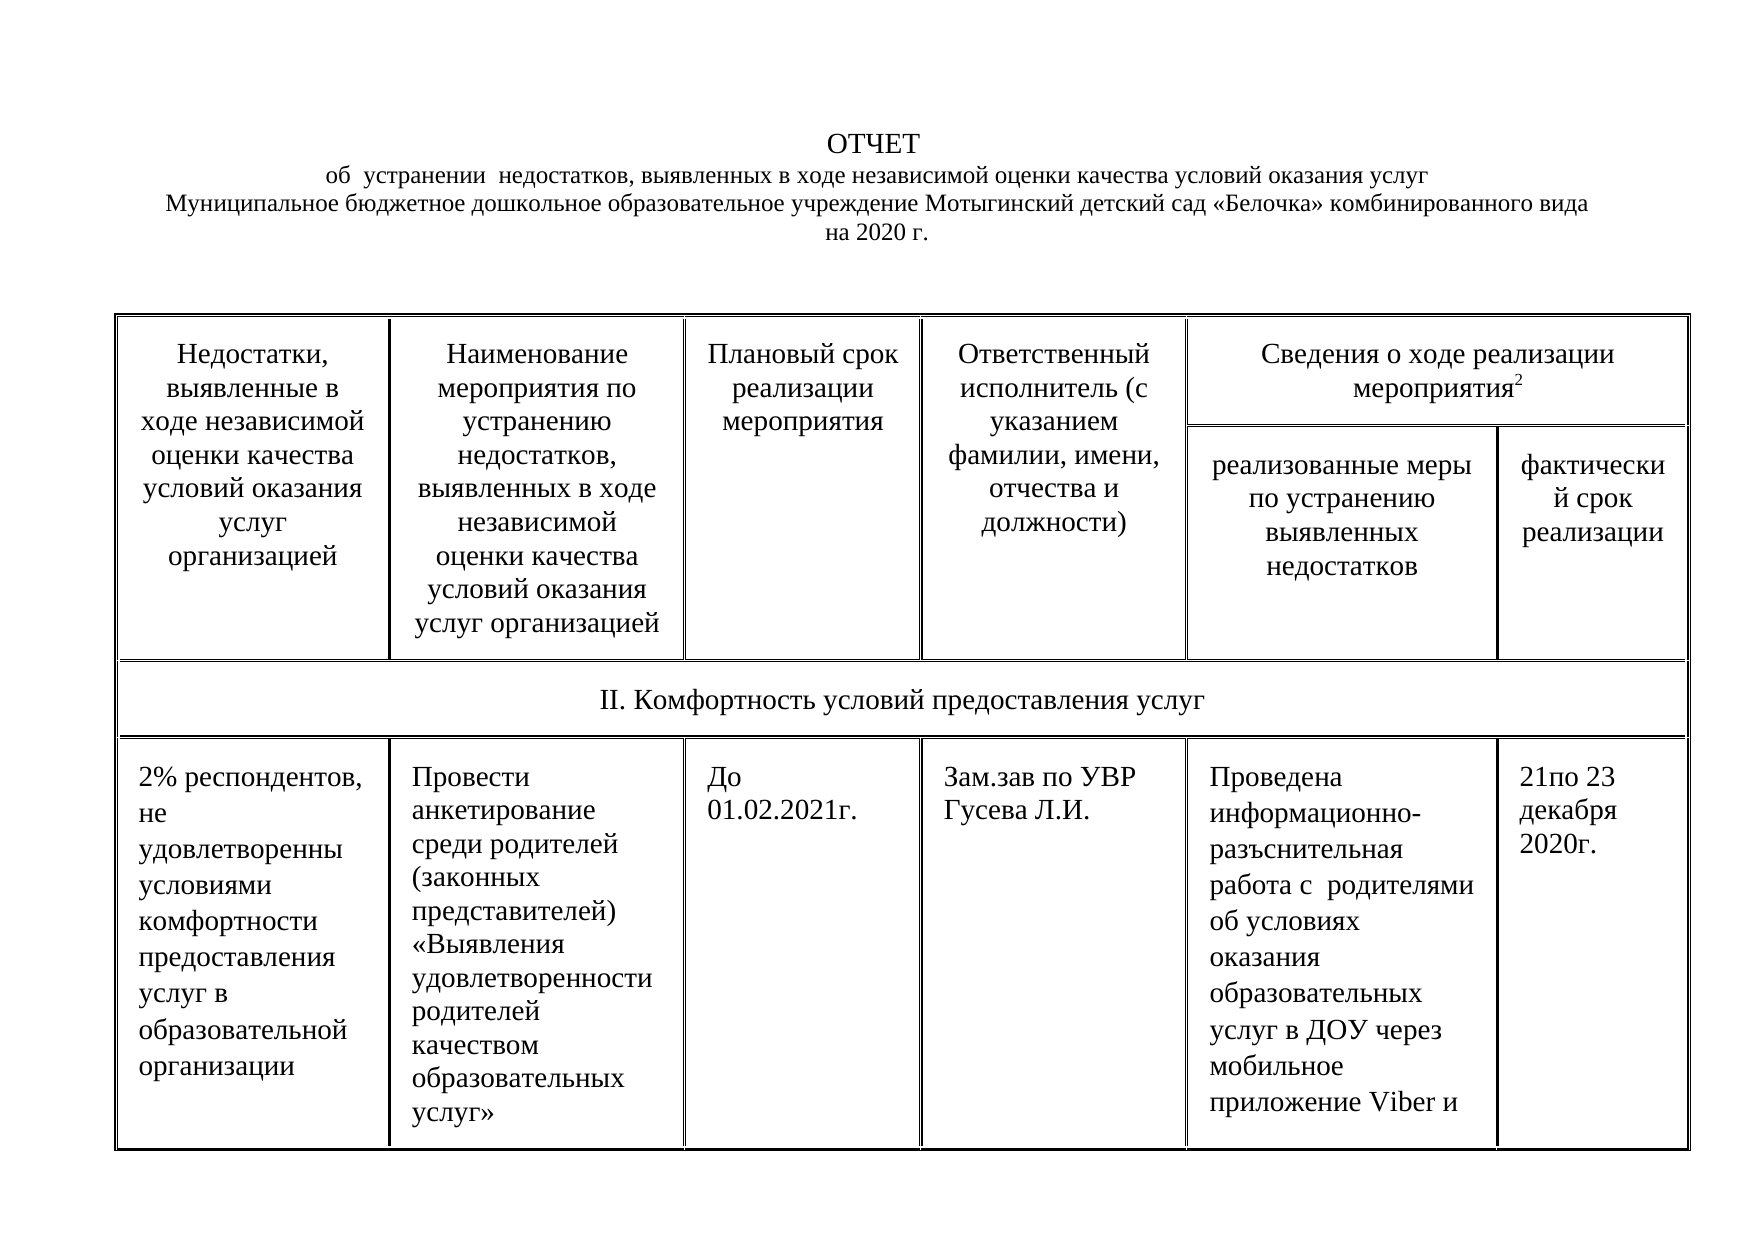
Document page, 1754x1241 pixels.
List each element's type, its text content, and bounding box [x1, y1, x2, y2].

table_cell реализованные меры по устранению выявленных недостатков [1188, 427, 1496, 658]
table_cell II. Комфортность условий предоставления услуг [118, 659, 1688, 735]
table_header Ответственный исполнитель (с указанием фамилии, имени, отчества и должности) [921, 317, 1187, 658]
text ОТЧЕТ об устранении недостатков, выявленных в ходе независимой оценки качества условий оказания услуг [118, 126, 1636, 188]
table_cell До 01.02.2021г. [685, 737, 921, 1148]
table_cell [1497, 735, 1688, 1148]
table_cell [921, 739, 1187, 1148]
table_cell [1187, 739, 1497, 1148]
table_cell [118, 735, 389, 1148]
table_header Недостатки, выявленные в ходе независимой оценки качества условий оказания услуг организацией [118, 317, 389, 658]
text на 2020 г. [118, 217, 1636, 246]
table_header Плановый срок реализации мероприятия [685, 315, 921, 658]
table_header Наименование мероприятия по устранению недостатков, выявленных в ходе независимой оценки качества условий оказания услуг организацией [389, 317, 685, 658]
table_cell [389, 739, 685, 1148]
table_header Сведения о ходе реализации мероприятия2 [1187, 317, 1687, 424]
table_cell фактический срок реализации [1497, 424, 1689, 658]
text Муниципальное бюджетное дошкольное образовательное учреждение Мотыгинский детский сад «Белочка» комбинированного вида [118, 188, 1636, 217]
